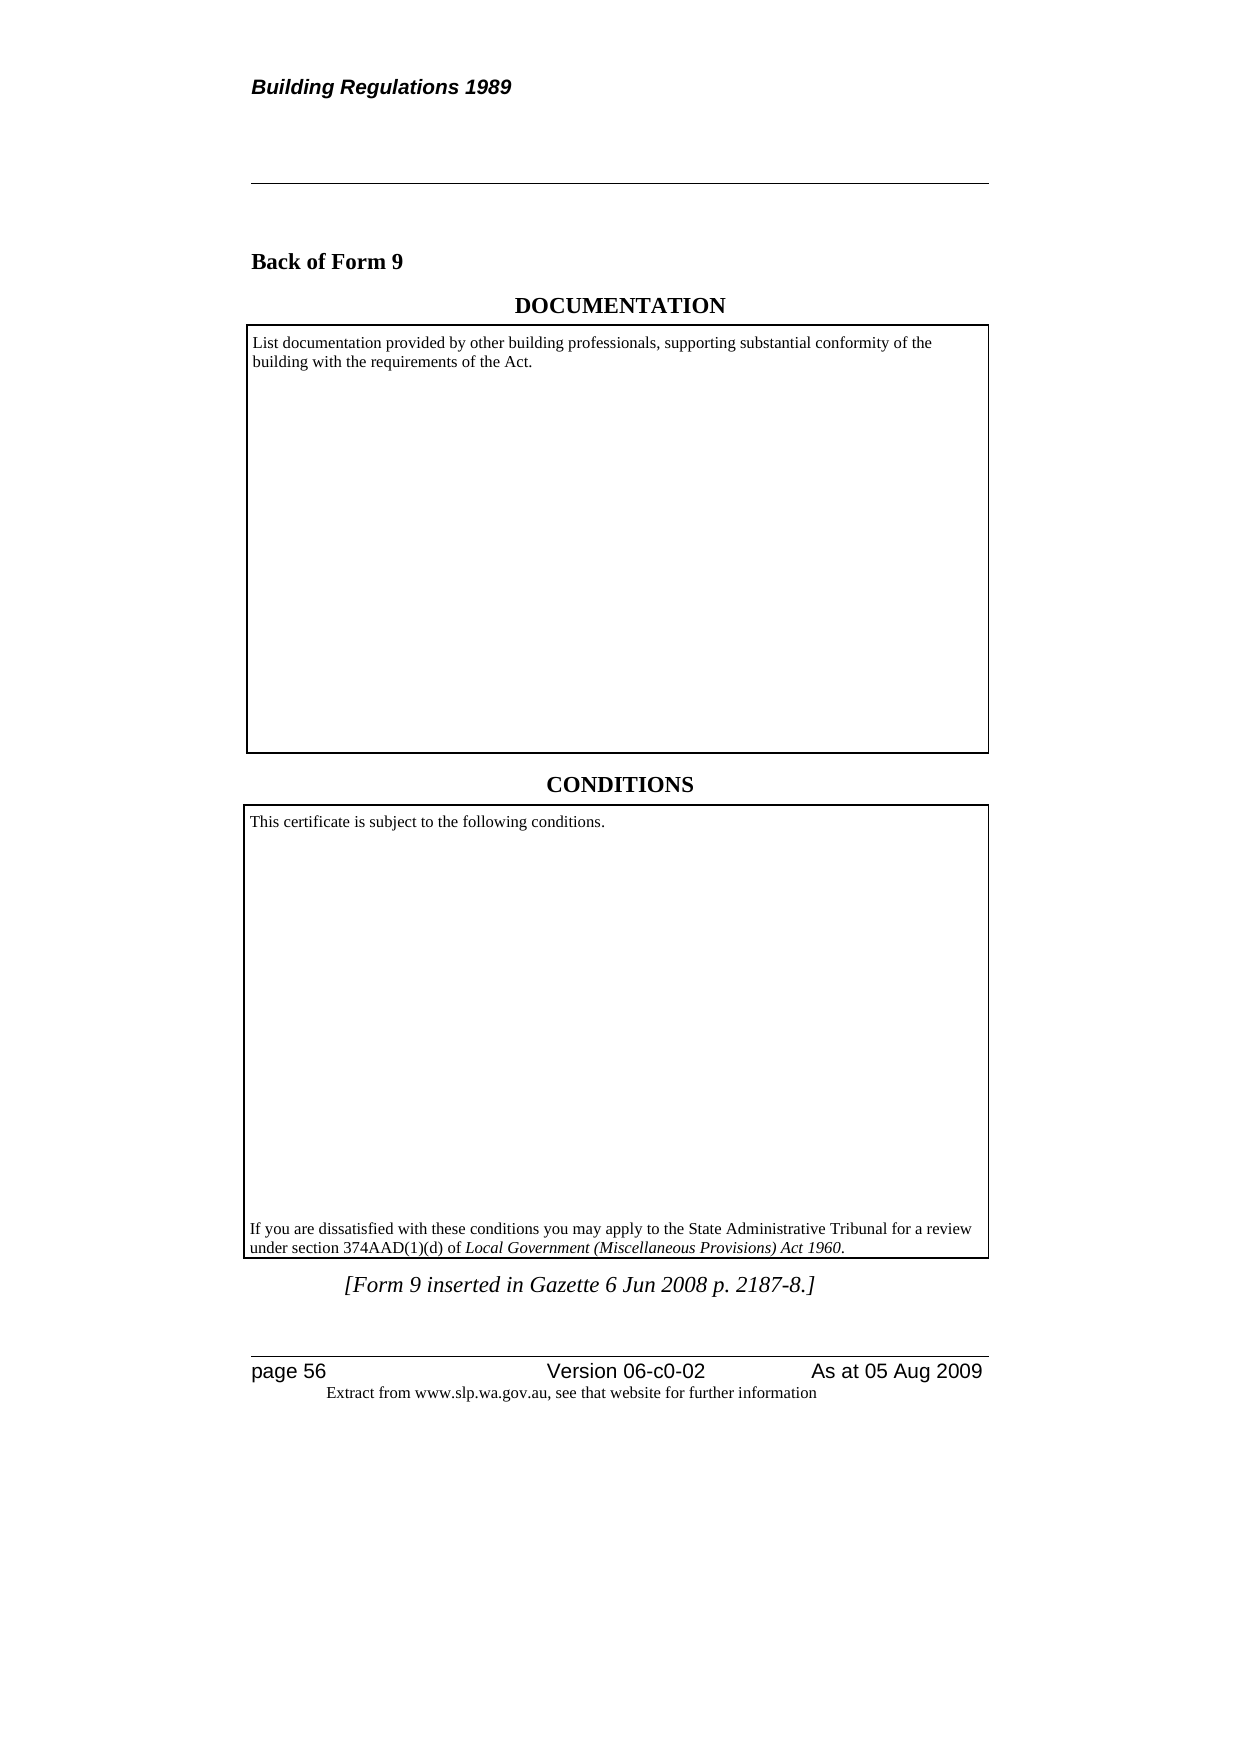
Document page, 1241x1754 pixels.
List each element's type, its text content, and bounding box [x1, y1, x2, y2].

subtitle CONDITIONS [266, 770, 974, 797]
subtitle DOCUMENTATION [266, 291, 974, 318]
table_header This certificate is subject to the following conditions. If you are dissatisfied with these conditions you may apply to the State Administrative Tribunal for a review under section 374AAD(1)(d) of Local Government (Miscellaneous Provisions) Act 1960. [245, 806, 988, 1257]
subtitle Back of Form 9 [251, 248, 989, 274]
text [Form 9 inserted in Gazette 6 Jun 2008 p. 2187-8.] [251, 1271, 989, 1297]
table_header List documentation provided by other building professionals, supporting substantial conformity of the building with the requirements of the Act. [248, 326, 988, 752]
